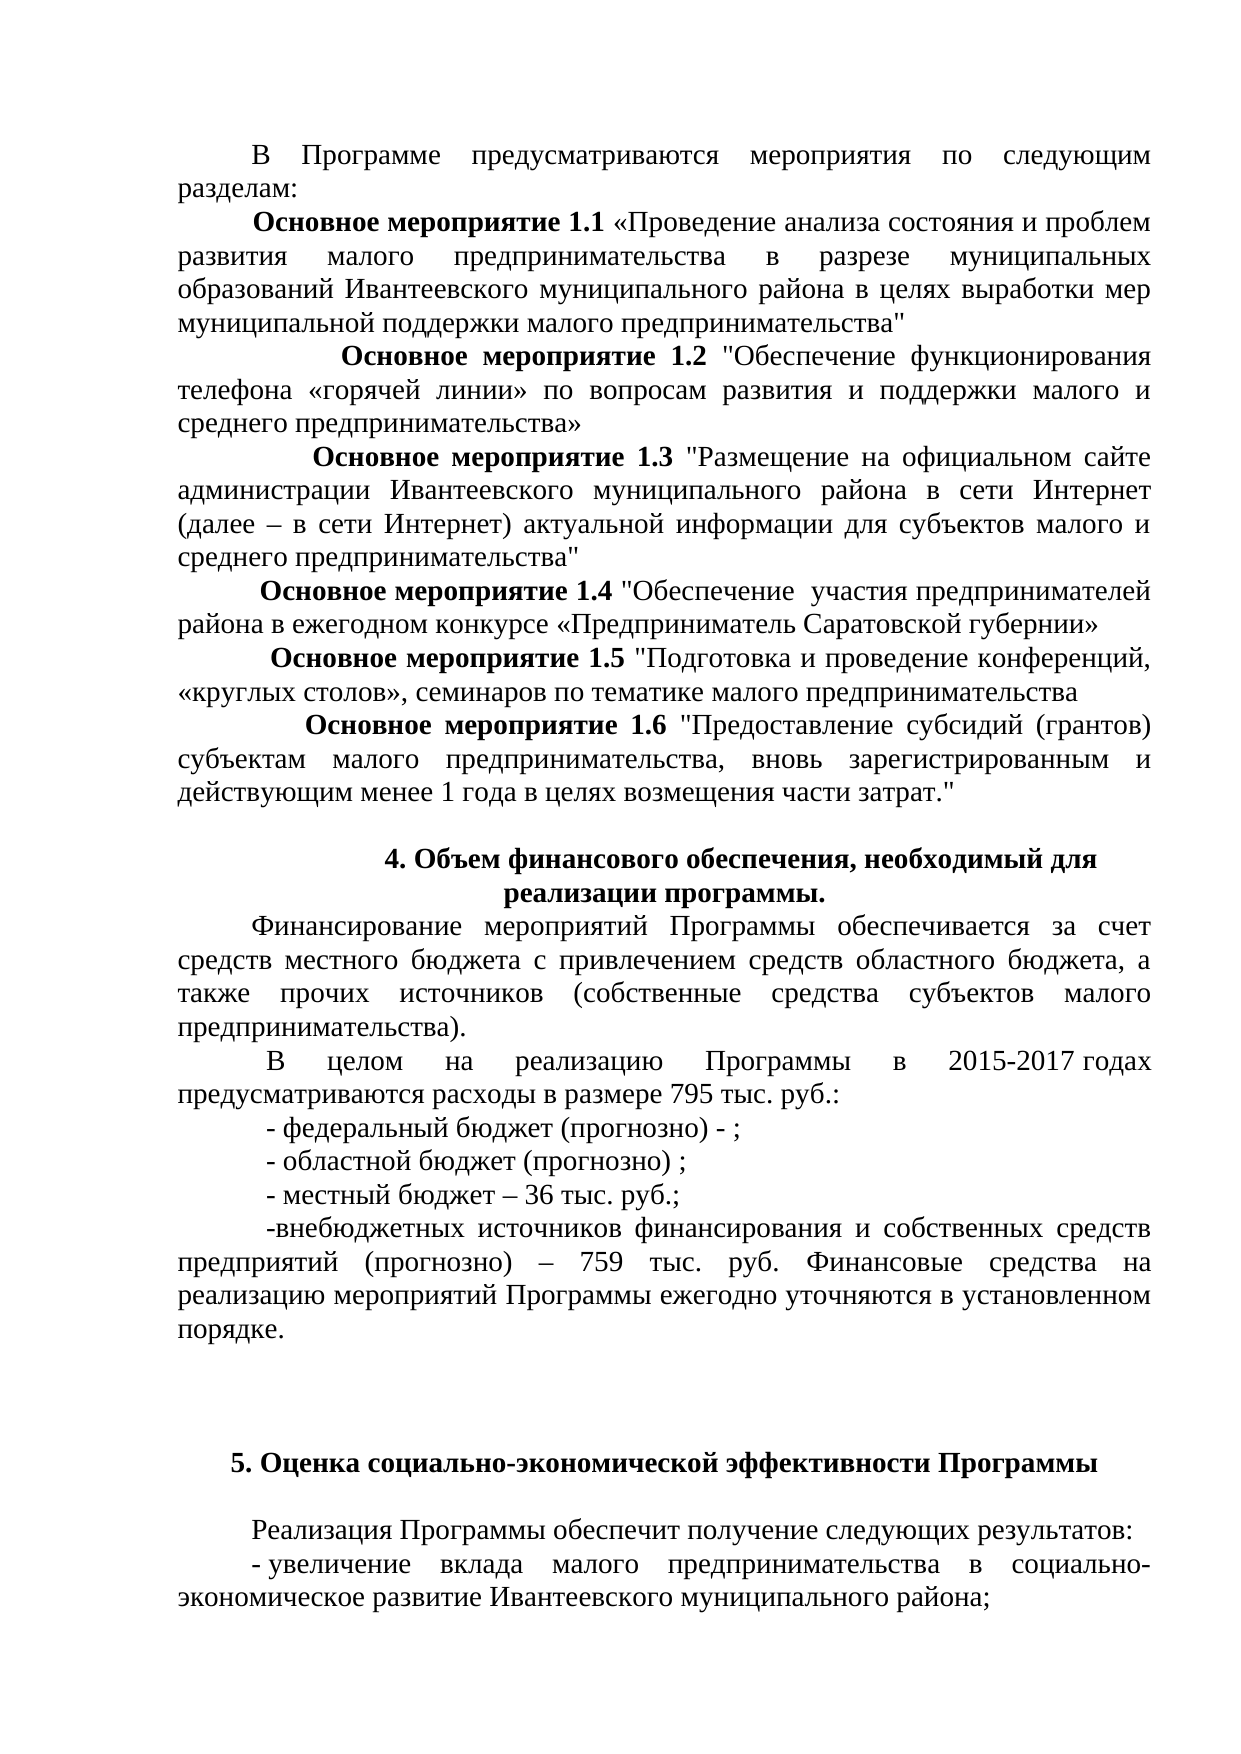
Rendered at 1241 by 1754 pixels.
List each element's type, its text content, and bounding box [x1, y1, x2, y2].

text - федеральный бюджет (прогнозно) - ; [177, 1110, 1152, 1143]
text Основное мероприятие 1.1 «Проведение анализа состояния и проблем развития малого предпринимательства в разрезе муниципальных образований Ивантеевского муниципального района в целях выработки мер муниципальной поддержки малого предпринимательства" [177, 204, 1152, 338]
text -внебюджетных источников финансирования и собственных средств предприятий (прогнозно) – 759 тыс. руб. Финансовые средства на реализацию мероприятий Программы ежегодно уточняются в установленном порядке. [177, 1210, 1152, 1344]
text В Программе предусматриваются мероприятия по следующим разделам: [177, 137, 1152, 204]
text - местный бюджет – 36 тыс. руб.; [177, 1177, 1152, 1210]
text 4. Объем финансового обеспечения, необходимый для реализации программы. [177, 841, 1152, 908]
text Основное мероприятие 1.6 "Предоставление субсидий (грантов) субъектам малого предпринимательства, вновь зарегистрированным и действующим менее 1 года в целях возмещения части затрат." [177, 707, 1152, 808]
text В целом на реализацию Программы в 2015-2017 годах предусматриваются расходы в размере 795 тыс. руб.: [177, 1043, 1152, 1110]
text - областной бюджет (прогнозно) ; [177, 1143, 1152, 1177]
text Основное мероприятие 1.3 "Размещение на официальном сайте администрации Ивантеевского муниципального района в сети Интернет (далее – в сети Интернет) актуальной информации для субъектов малого и среднего предпринимательства" [177, 439, 1152, 573]
text Финансирование мероприятий Программы обеспечивается за счет средств местного бюджета с привлечением средств областного бюджета, а также прочих источников (собственные средства субъектов малого предпринимательства). [177, 908, 1152, 1043]
text Основное мероприятие 1.5 "Подготовка и проведение конференций, «круглых столов», семинаров по тематике малого предпринимательства [177, 640, 1152, 707]
subtitle 5. Оценка социально-экономической эффективности Программы [177, 1445, 1152, 1479]
text Основное мероприятие 1.4 "Обеспечение участия предпринимателей района в ежегодном конкурсе «Предприниматель Саратовской губернии» [177, 573, 1152, 640]
text Реализация Программы обеспечит получение следующих результатов: [177, 1512, 1152, 1546]
text Основное мероприятие 1.2 "Обеспечение функционирования телефона «горячей линии» по вопросам развития и поддержки малого и среднего предпринимательства» [177, 338, 1152, 439]
text - увеличение вклада малого предпринимательства в социально-экономическое развитие Ивантеевского муниципального района; [177, 1546, 1152, 1613]
